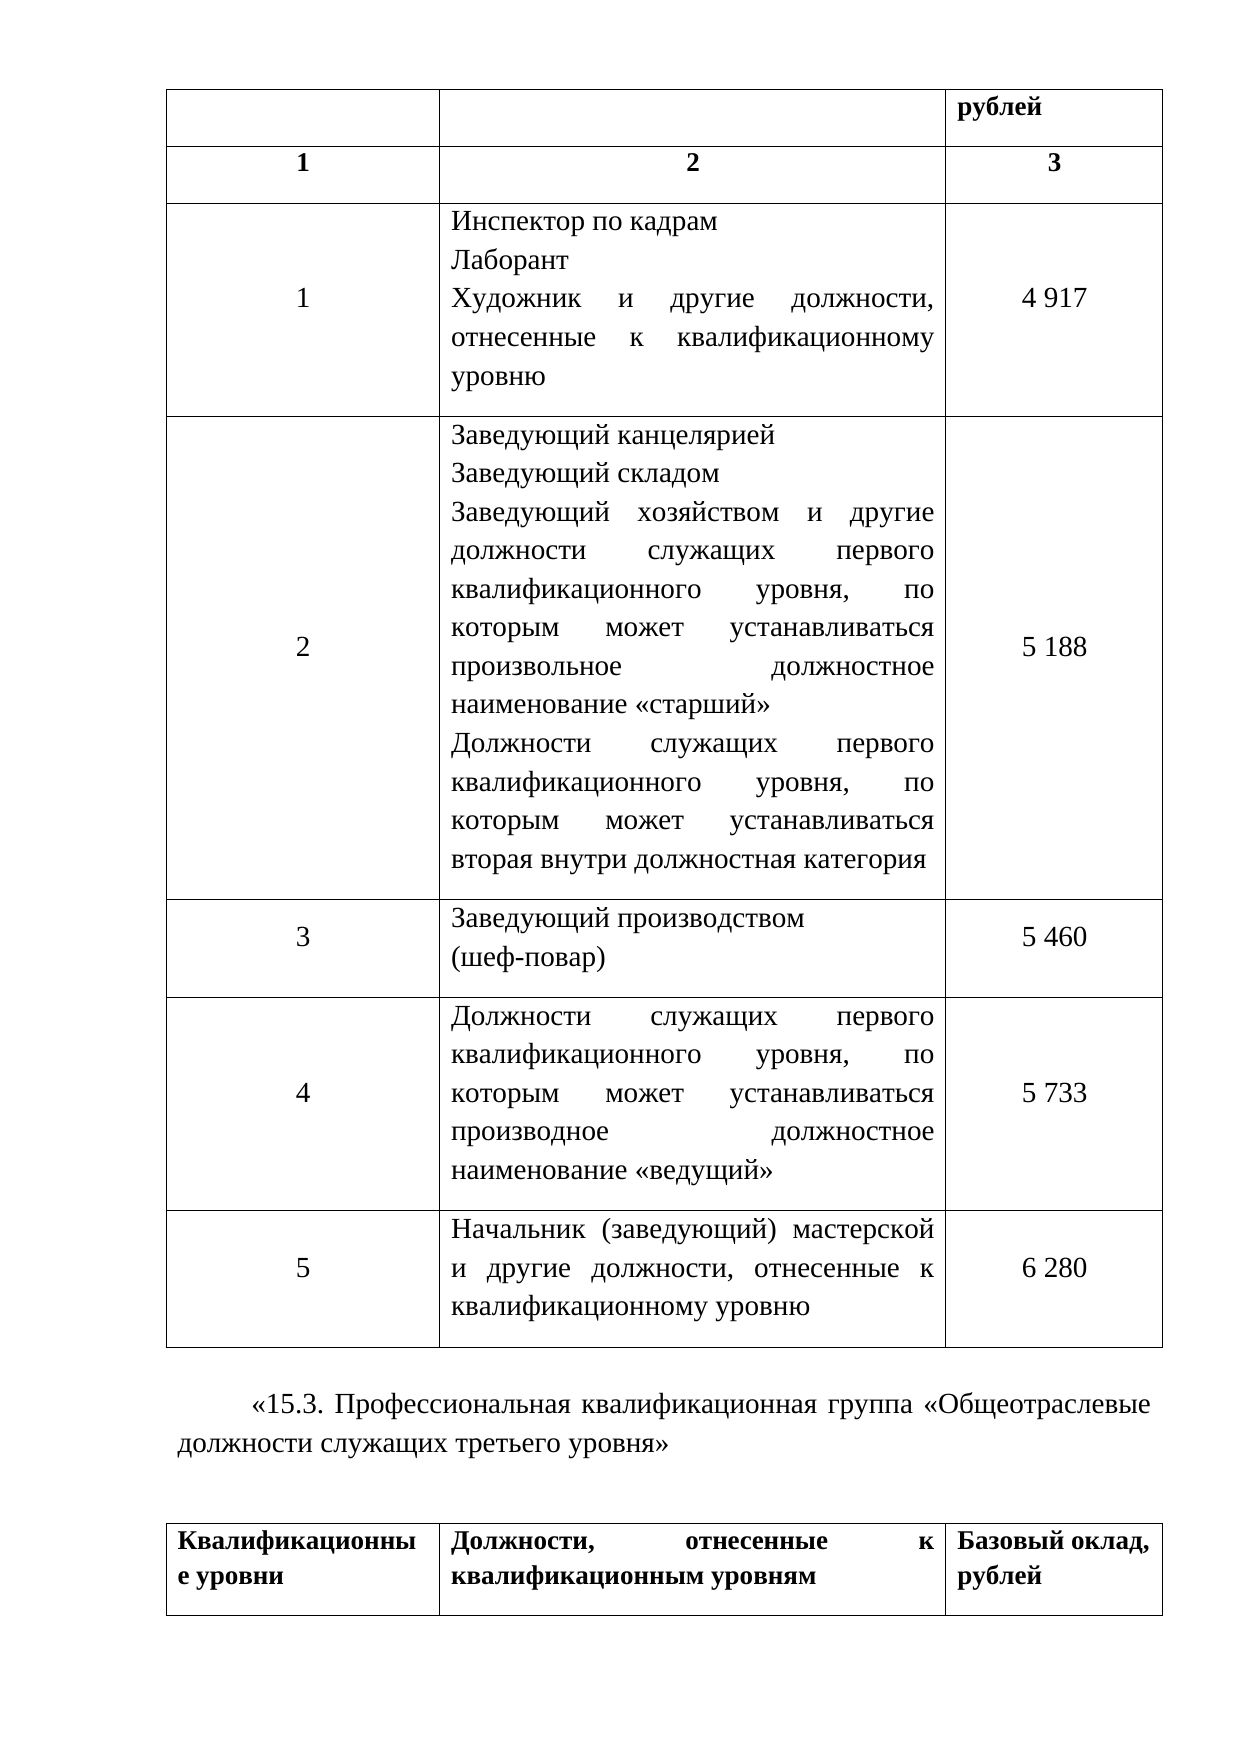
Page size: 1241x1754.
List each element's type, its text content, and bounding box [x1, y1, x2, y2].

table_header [946, 90, 1162, 146]
table_cell 6 280 [946, 1211, 1162, 1347]
table_cell 3 [167, 900, 439, 997]
table_header Квалификационные уровни [167, 1524, 439, 1615]
table_cell Должности служащих первого квалификационного уровня, по которым может устанавливаться производное должностное наименование «ведущий» [440, 998, 945, 1210]
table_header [167, 90, 439, 146]
table_cell Заведующий канцелярией Заведующий складом Заведующий хозяйством и другие должности служащих первого квалификационного уровня, по которым может устанавливаться произвольное должностное наименование «старший» Должности служащих первого квалификационного уровня, по которым может устанавливаться вторая внутри должностная категория [440, 417, 945, 899]
table_cell 1 [167, 204, 439, 416]
table_cell 5 [167, 1211, 439, 1347]
table_cell Заведующий производством (шеф-повар) [440, 900, 945, 997]
table_cell 5 733 [946, 998, 1162, 1210]
table_cell Начальник (заведующий) мастерской и другие должности, отнесенные к квалификационному уровню [440, 1211, 945, 1347]
table_cell 2 [440, 147, 945, 202]
table_header Должности, отнесенные к квалификационным уровням [440, 1524, 945, 1615]
table_header Базовый оклад, рублей [946, 1524, 1162, 1615]
table_cell 4 917 [946, 204, 1162, 416]
table_cell 5 188 [946, 417, 1162, 899]
table_cell 1 [167, 147, 439, 202]
table_cell Инспектор по кадрам Лаборант Художник и другие должности, отнесенные к квалификационному уровню [440, 204, 945, 416]
list «15.3. Профессиональная квалификационная группа «Общеотраслевые должности служащих третьего уровня» [177, 1386, 1152, 1458]
table_cell 3 [946, 147, 1162, 202]
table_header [440, 90, 945, 146]
table_cell 5 460 [946, 900, 1162, 997]
table_cell 2 [167, 417, 439, 899]
table_cell 4 [167, 998, 439, 1210]
